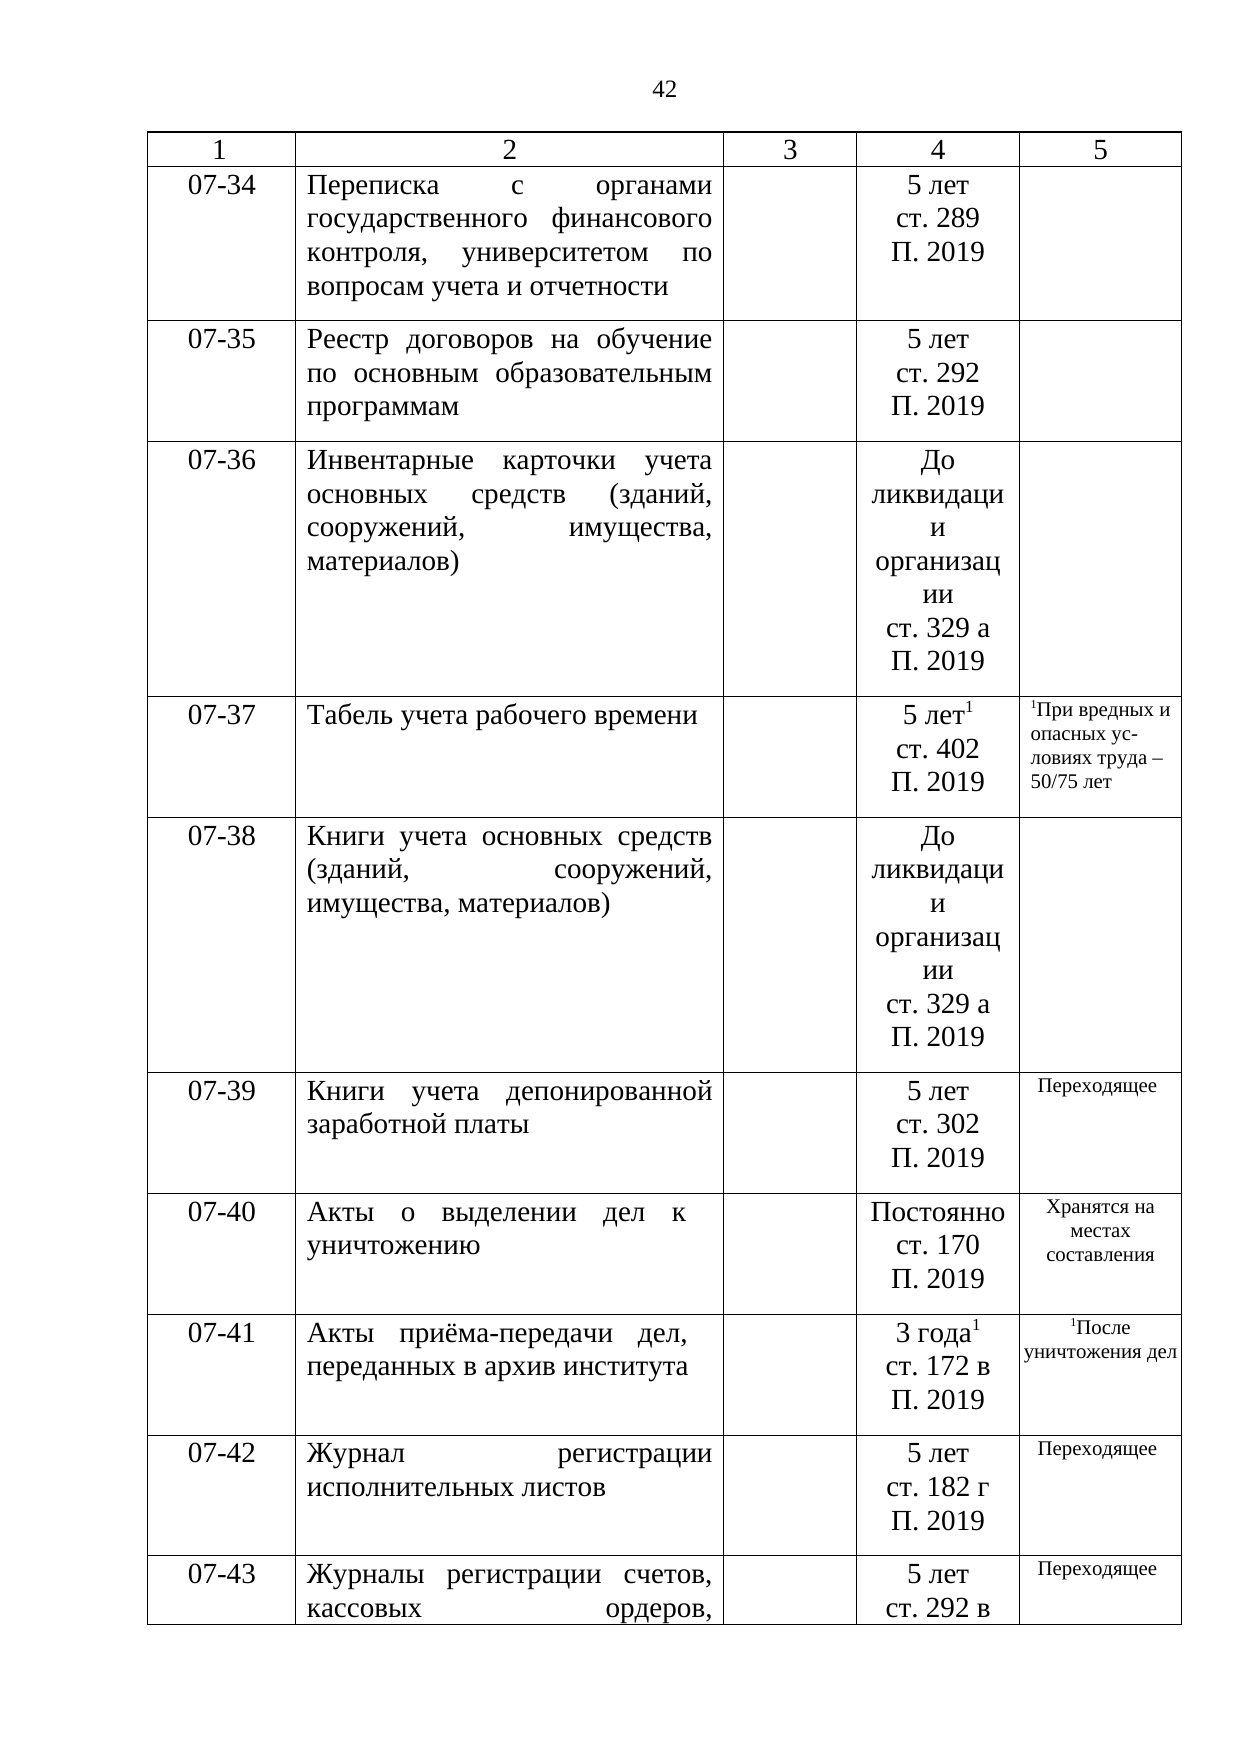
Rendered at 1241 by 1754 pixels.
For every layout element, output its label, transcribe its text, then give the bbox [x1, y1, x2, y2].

table_cell Реестр договоров на обучение по основным образовательным программам [296, 321, 723, 441]
table_cell Табель учета рабочего времени [296, 697, 723, 817]
table_cell 07-34 [148, 167, 295, 320]
table_cell 07-36 [148, 442, 295, 696]
table_cell Переписка с органами государственного финансового контроля, университетом по вопросам учета и отчетности [296, 167, 723, 320]
table_cell [1020, 818, 1181, 1072]
table_cell Постоянно ст. 170 П. 2019 [857, 1194, 1019, 1314]
table_cell До ликвидации организации ст. 329 а П. 2019 [857, 818, 1019, 1072]
table_cell 07-40 [148, 1194, 295, 1314]
table_cell 3 года1 ст. 172 в П. 2019 [857, 1315, 1019, 1434]
table_cell Журнал регистрации исполнительных листов [296, 1436, 723, 1555]
table_header 1 [148, 133, 295, 166]
table_cell [1020, 167, 1181, 320]
table_cell 07-43 [148, 1556, 295, 1623]
table_cell Книги учета основных средств (зданий, сооружений, имущества, материалов) [296, 818, 723, 1072]
table_cell Инвентарные карточки учета основных средств (зданий, сооружений, имущества, материалов) [296, 442, 723, 696]
table_cell 5 лет ст. 289 П. 2019 [857, 167, 1019, 320]
table_header 3 [724, 133, 856, 166]
table_cell [724, 321, 856, 441]
table_cell 07-35 [148, 321, 295, 441]
table_cell 5 лет1 ст. 402 П. 2019 [857, 697, 1019, 817]
table_cell 07-38 [148, 818, 295, 1072]
table_header 2 [296, 133, 723, 166]
table_cell [1020, 442, 1181, 696]
table_header 4 [857, 133, 1019, 166]
table_cell [1020, 321, 1181, 441]
table_cell [724, 167, 856, 320]
table_cell Переходящее [1020, 1436, 1181, 1555]
table_cell 07-39 [148, 1073, 295, 1193]
table_cell 5 лет ст. 292 П. 2019 [857, 321, 1019, 441]
table_cell До ликвидации организации ст. 329 а П. 2019 [857, 442, 1019, 696]
table_cell 5 лет ст. 182 г П. 2019 [857, 1436, 1019, 1555]
table_cell Хранятся на местах составления [1020, 1194, 1181, 1314]
table_cell Переходящее [1020, 1556, 1181, 1623]
table_cell Акты о выделении дел к уничтожению [296, 1194, 723, 1314]
table_cell [724, 1194, 856, 1314]
table_cell [724, 1436, 856, 1555]
table_cell 1После уничтожения дел [1020, 1315, 1181, 1434]
table_cell [724, 1556, 856, 1623]
table_cell Переходящее [1020, 1073, 1181, 1193]
table_header 5 [1020, 133, 1181, 166]
table_cell 07-42 [148, 1436, 295, 1555]
table_cell 1При вредных и опасных ус-ловиях труда – 50/75 лет [1020, 697, 1181, 817]
table_cell Акты приёма-передачи дел, переданных в архив института [296, 1315, 723, 1434]
table_cell [724, 818, 856, 1072]
table_cell Книги учета депонированной заработной платы [296, 1073, 723, 1193]
table_cell [724, 697, 856, 817]
table_cell 07-37 [148, 697, 295, 817]
table_cell 5 лет ст. 302 П. 2019 [857, 1073, 1019, 1193]
table_cell [724, 1073, 856, 1193]
table_cell [724, 442, 856, 696]
table_cell 5 лет ст. 292 в П. 2019 [857, 1556, 1019, 1623]
table_cell [724, 1315, 856, 1434]
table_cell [296, 1556, 723, 1623]
table_cell 07-41 [148, 1315, 295, 1434]
